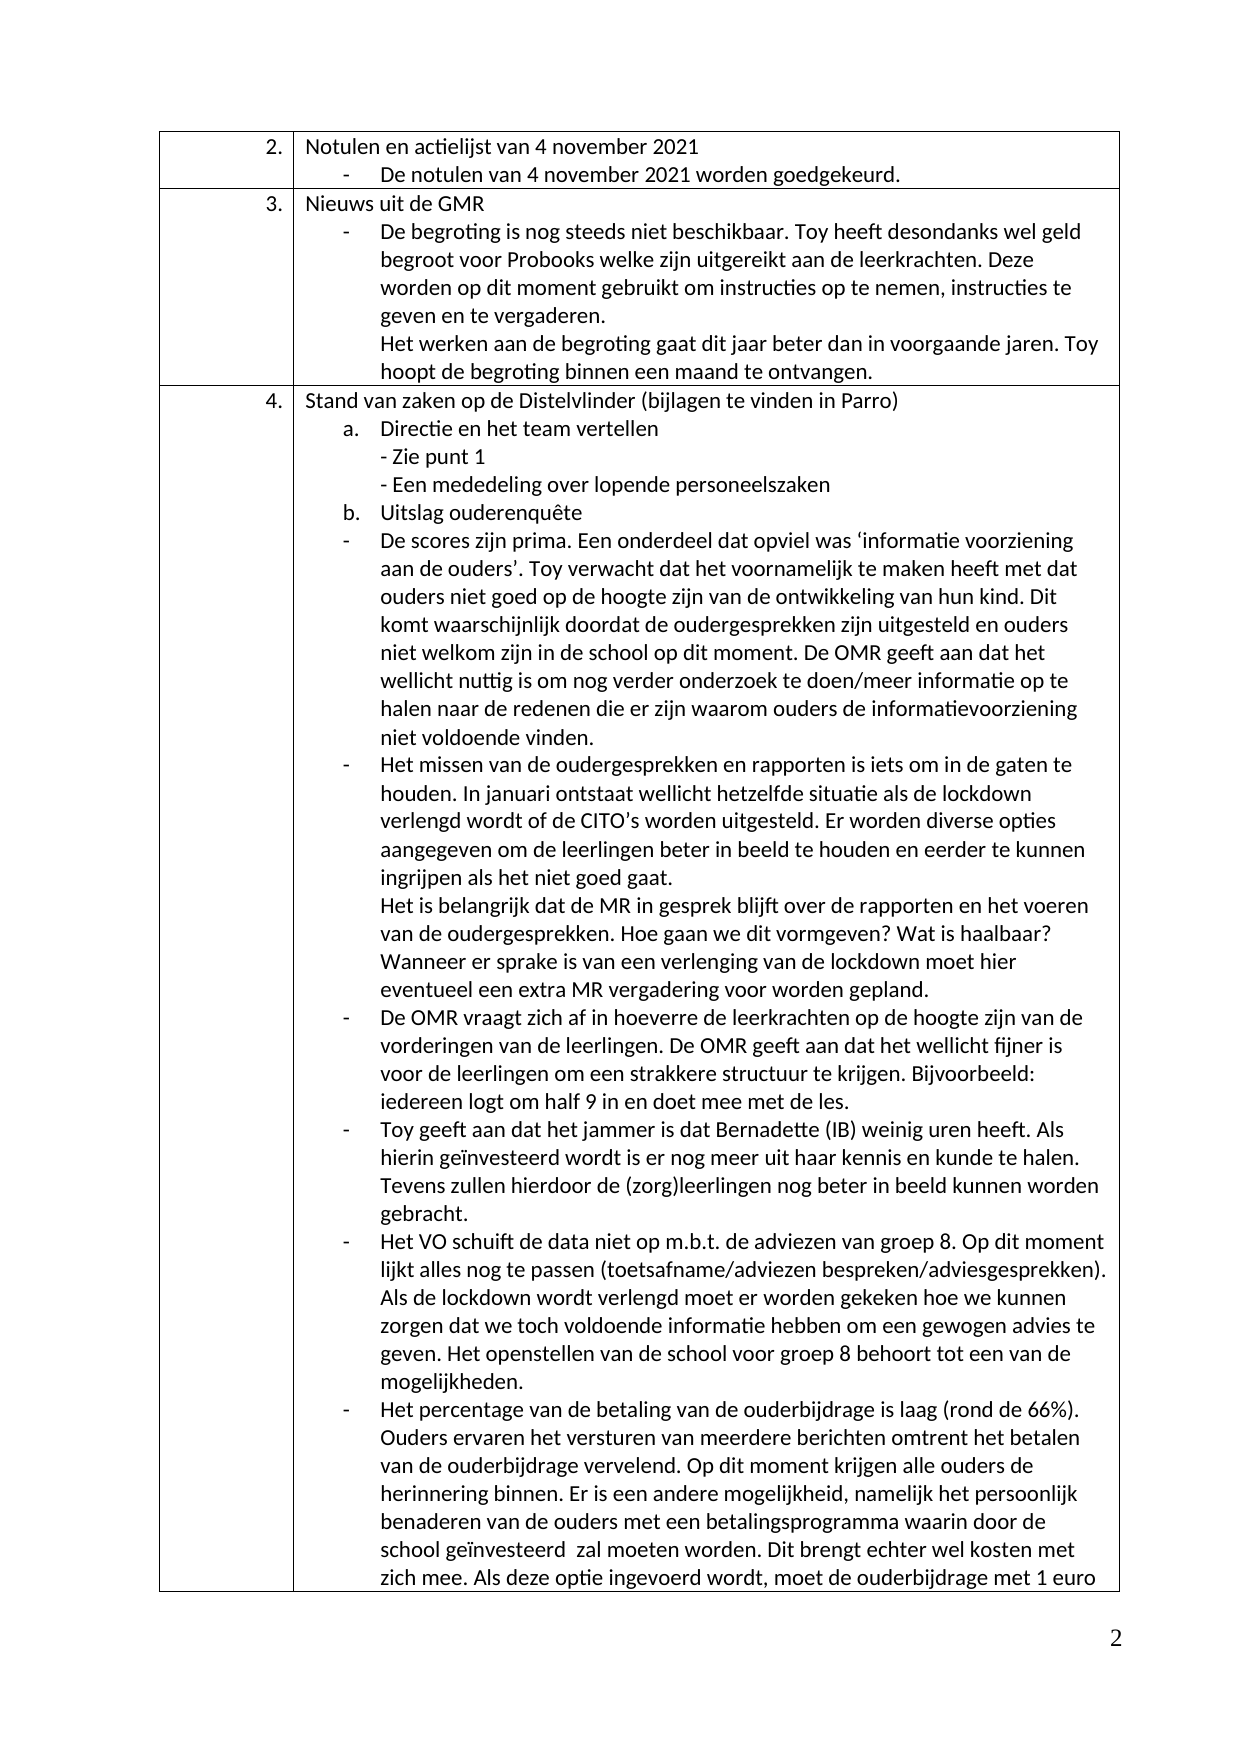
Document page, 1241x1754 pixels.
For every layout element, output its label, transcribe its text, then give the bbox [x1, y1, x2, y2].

table_cell 2. [160, 132, 293, 188]
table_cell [294, 386, 1119, 1591]
table_cell 3. [160, 189, 293, 385]
table_cell Nieuws uit de GMR De begroting is nog steeds niet beschikbaar. Toy heeft desondanks wel geld begroot voor Probooks welke zijn uitgereikt aan de leerkrachten. Deze worden op dit moment gebruikt om instructies op te nemen, instructies te geven en te vergaderen. Het werken aan de begroting gaat dit jaar beter dan in voorgaande jaren. Toy hoopt de begroting binnen een maand te ontvangen. [484, 189, 1119, 385]
table_cell 4. [160, 386, 293, 1591]
table_cell Notulen en actielijst van 4 november 2021 De notulen van 4 november 2021 worden goedgekeurd. [294, 132, 1119, 188]
